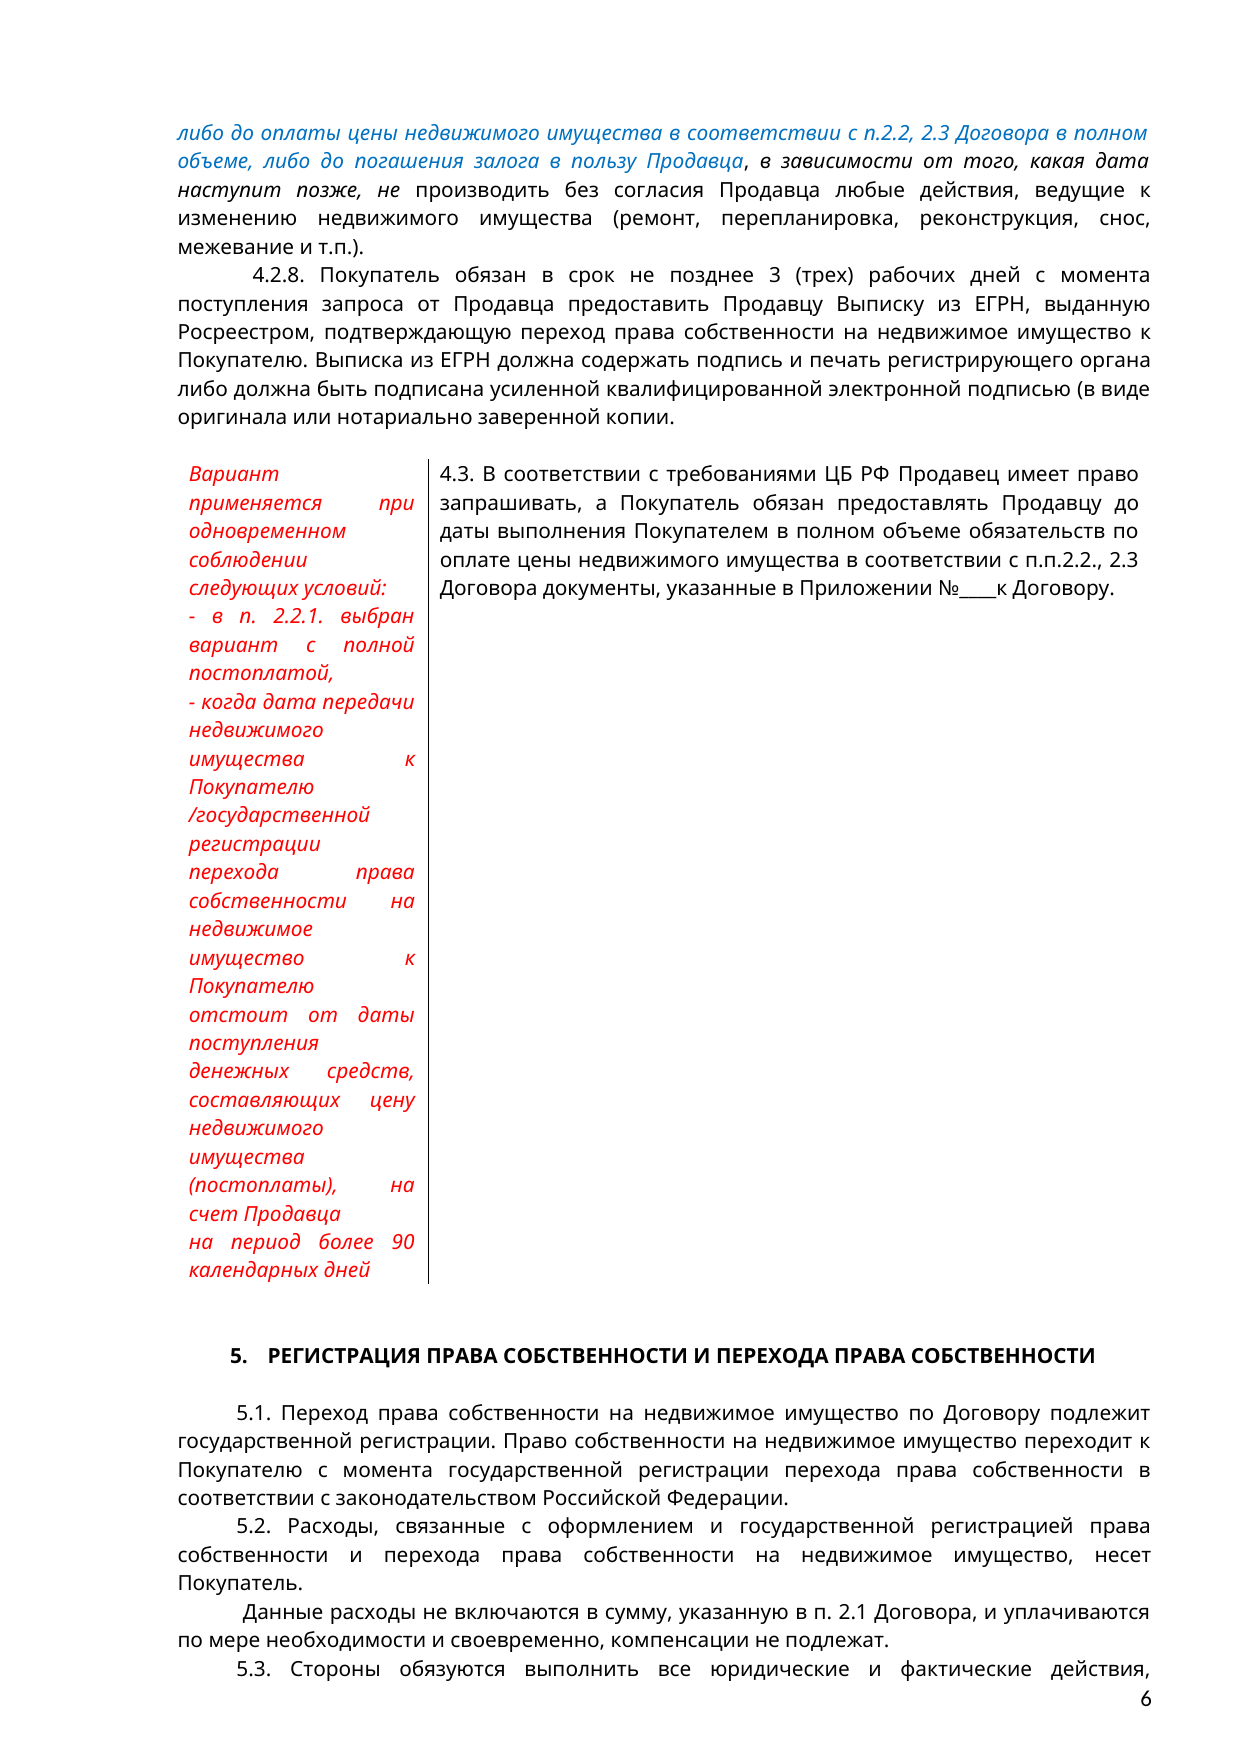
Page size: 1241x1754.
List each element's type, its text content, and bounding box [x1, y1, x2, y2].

table_header Вариант применяется при одновременном соблюдении следующих условий: - в п. 2.2.1. выбран вариант с полной постоплатой, - когда дата передачи недвижимого имущества к Покупателю /государственной регистрации перехода права собственности на недвижимое имущество к Покупателю отстоит от даты поступления денежных средств, составляющих цену недвижимого имущества (постоплаты), на счет Продавца на период более 90 календарных дней [177, 459, 428, 1284]
table_header 4.3. В соответствии с требованиями ЦБ РФ Продавец имеет право запрашивать, а Покупатель обязан предоставлять Продавцу до даты выполнения Покупателем в полном объеме обязательств по оплате цены недвижимого имущества в соответствии с п.п.2.2., 2.3 Договора документы, указанные в Приложении №____к Договору. [429, 459, 1151, 1284]
text Данные расходы не включаются в сумму, указанную в п. 2.1 Договора, и уплачиваются по мере необходимости и своевременно, компенсации не подлежат. [177, 1597, 1152, 1654]
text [177, 1654, 1152, 1682]
text 5.2. Расходы, связанные с оформлением и государственной регистрацией права собственности и перехода права собственности на недвижимое имущество, несет Покупатель. [177, 1512, 1152, 1597]
text 5.1. Переход права собственности на недвижимое имущество по Договору подлежит государственной регистрации. Право собственности на недвижимое имущество переходит к Покупателю с момента государственной регистрации перехода права собственности в соответствии с законодательством Российской Федерации. [177, 1398, 1152, 1512]
text 4.2.8. Покупатель обязан в срок не позднее 3 (трех) рабочих дней с момента поступления запроса от Продавца предоставить Продавцу Выписку из ЕГРН, выданную Росреестром, подтверждающую переход права собственности на недвижимое имущество к Покупателю. Выписка из ЕГРН должна содержать подпись и печать регистрирующего органа либо должна быть подписана усиленной квалифицированной электронной подписью (в виде оригинала или нотариально заверенной копии. [177, 260, 1152, 431]
list Регистрация права собственности и перехода права собственности [177, 1341, 1149, 1369]
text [177, 118, 1152, 260]
